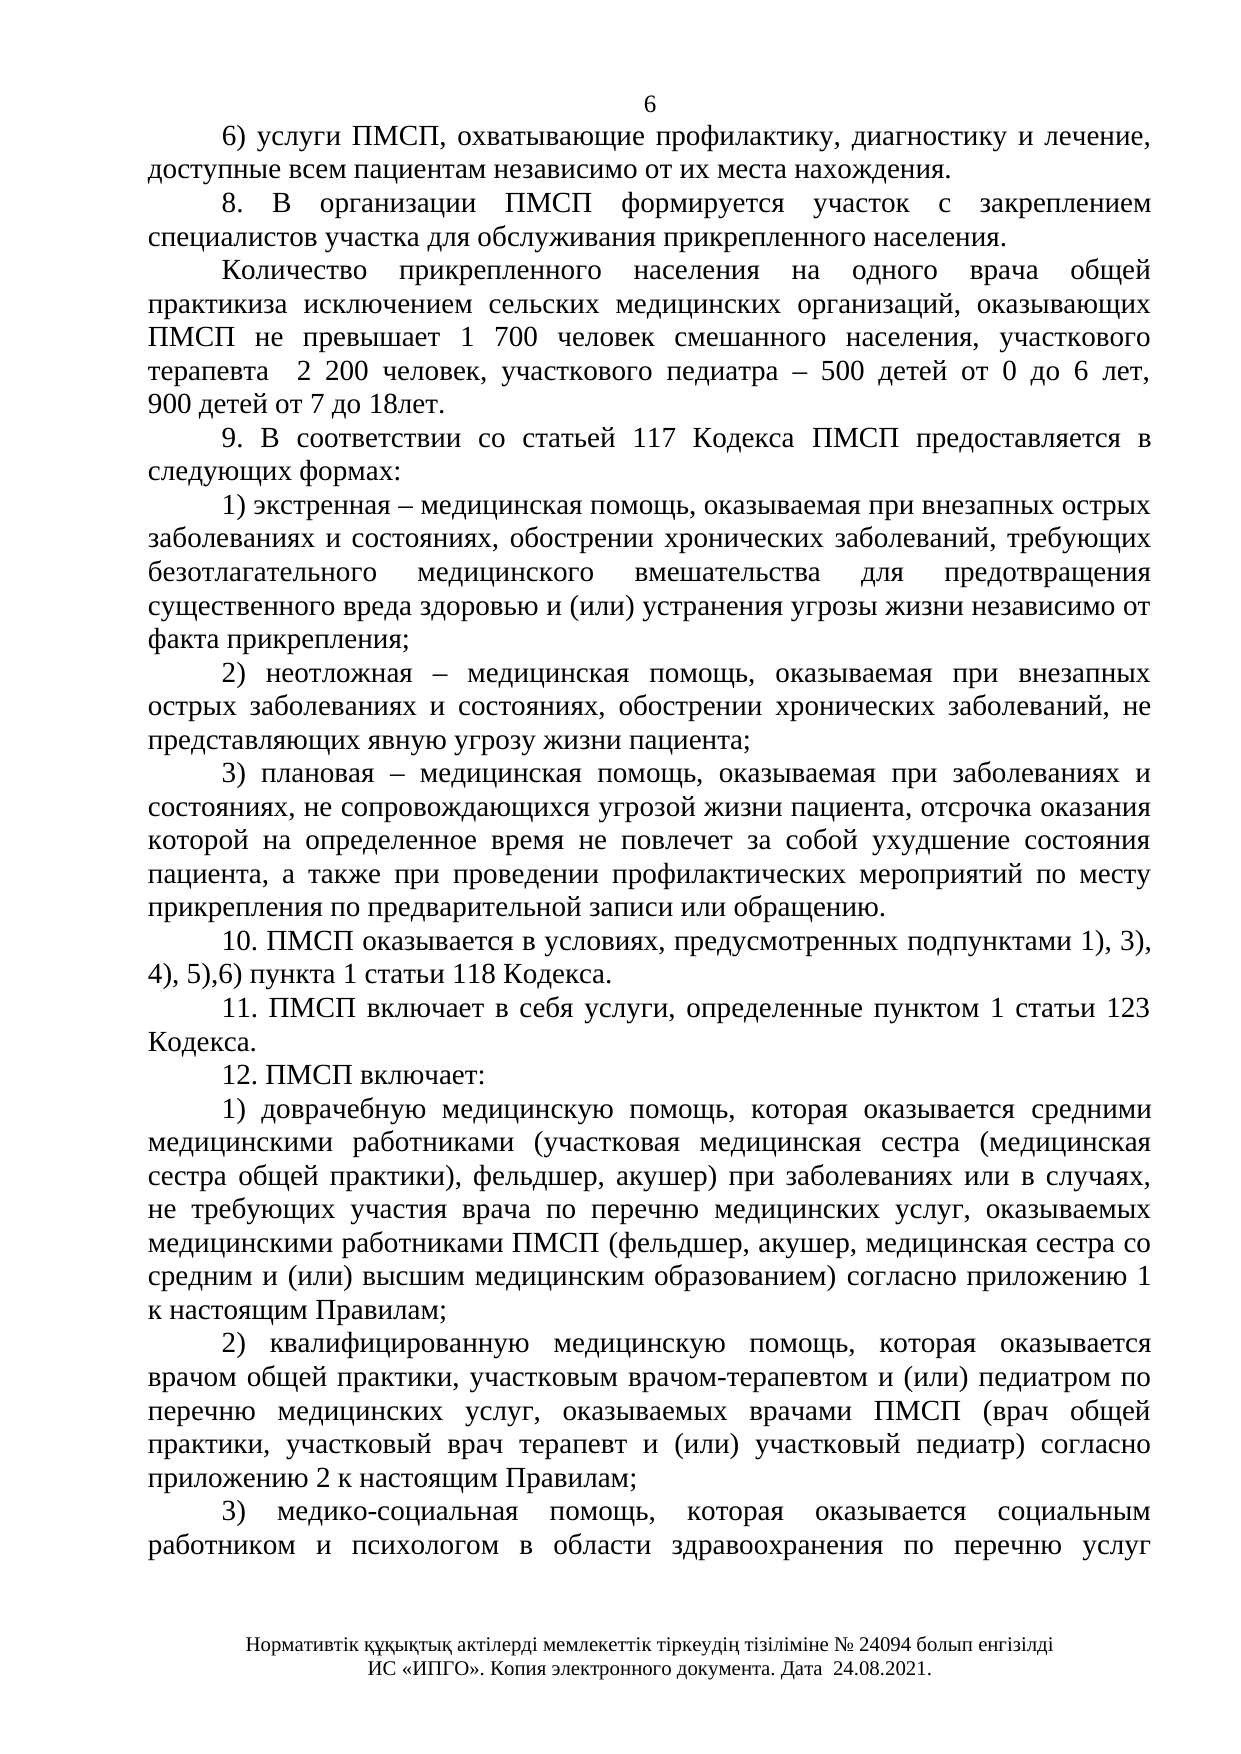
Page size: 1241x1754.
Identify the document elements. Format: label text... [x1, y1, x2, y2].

text 8. В организации ПМСП формируется участок с закреплением специалистов участка для обслуживания прикрепленного населения. [148, 185, 1152, 252]
text 2) квалифицированную медицинскую помощь, которая оказывается врачом общей практики, участковым врачом-терапевтом и (или) педиатром по перечню медицинских услуг, оказываемых врачами ПМСП (врач общей практики, участковый врач терапевт и (или) участковый педиатр) согласно приложению 2 к настоящим Правилам; [148, 1326, 1152, 1493]
text Количество прикрепленного населения на одного врача общей практикиза исключением сельских медицинских организаций, оказывающих ПМСП не превышает 1 700 человек смешанного населения, участкового терапевта 2 200 человек, участкового педиатра – 500 детей от 0 до 6 лет, 900 детей от 7 до 18лет. [148, 252, 1152, 420]
text 9. В соответствии со статьей 117 Кодекса ПМСП предоставляется в следующих формах: [148, 420, 1152, 487]
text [148, 1493, 1152, 1560]
text 2) неотложная – медицинская помощь, оказываемая при внезапных острых заболеваниях и состояниях, обострении хронических заболеваний, не представляющих явную угрозу жизни пациента; [148, 655, 1152, 755]
text 12. ПМСП включает: [148, 1057, 1152, 1091]
text 1) экстренная – медицинская помощь, оказываемая при внезапных острых заболеваниях и состояниях, обострении хронических заболеваний, требующих безотлагательного медицинского вмешательства для предотвращения существенного вреда здоровью и (или) устранения угрозы жизни независимо от факта прикрепления; [148, 487, 1152, 655]
text 10. ПМСП оказывается в условиях, предусмотренных подпунктами 1), 3), 4), 5),6) пункта 1 статьи 118 Кодекса. [148, 923, 1152, 990]
text 11. ПМСП включает в себя услуги, определенные пунктом 1 статьи 123 Кодекса. [148, 990, 1152, 1057]
text 3) плановая – медицинская помощь, оказываемая при заболеваниях и состояниях, не сопровождающихся угрозой жизни пациента, отсрочка оказания которой на определенное время не повлечет за собой ухудшение состояния пациента, а также при проведении профилактических мероприятий по месту прикрепления по предварительной записи или обращению. [148, 755, 1152, 923]
text 6) услуги ПМСП, охватывающие профилактику, диагностику и лечение, доступные всем пациентам независимо от их места нахождения. [148, 118, 1152, 185]
text 1) доврачебную медицинскую помощь, которая оказывается средними медицинскими работниками (участковая медицинская сестра (медицинская сестра общей практики), фельдшер, акушер) при заболеваниях или в случаях, не требующих участия врача по перечню медицинских услуг, оказываемых медицинскими работниками ПМСП (фельдшер, акушер, медицинская сестра со средним и (или) высшим медицинским образованием) согласно приложению 1 к настоящим Правилам; [148, 1091, 1152, 1326]
